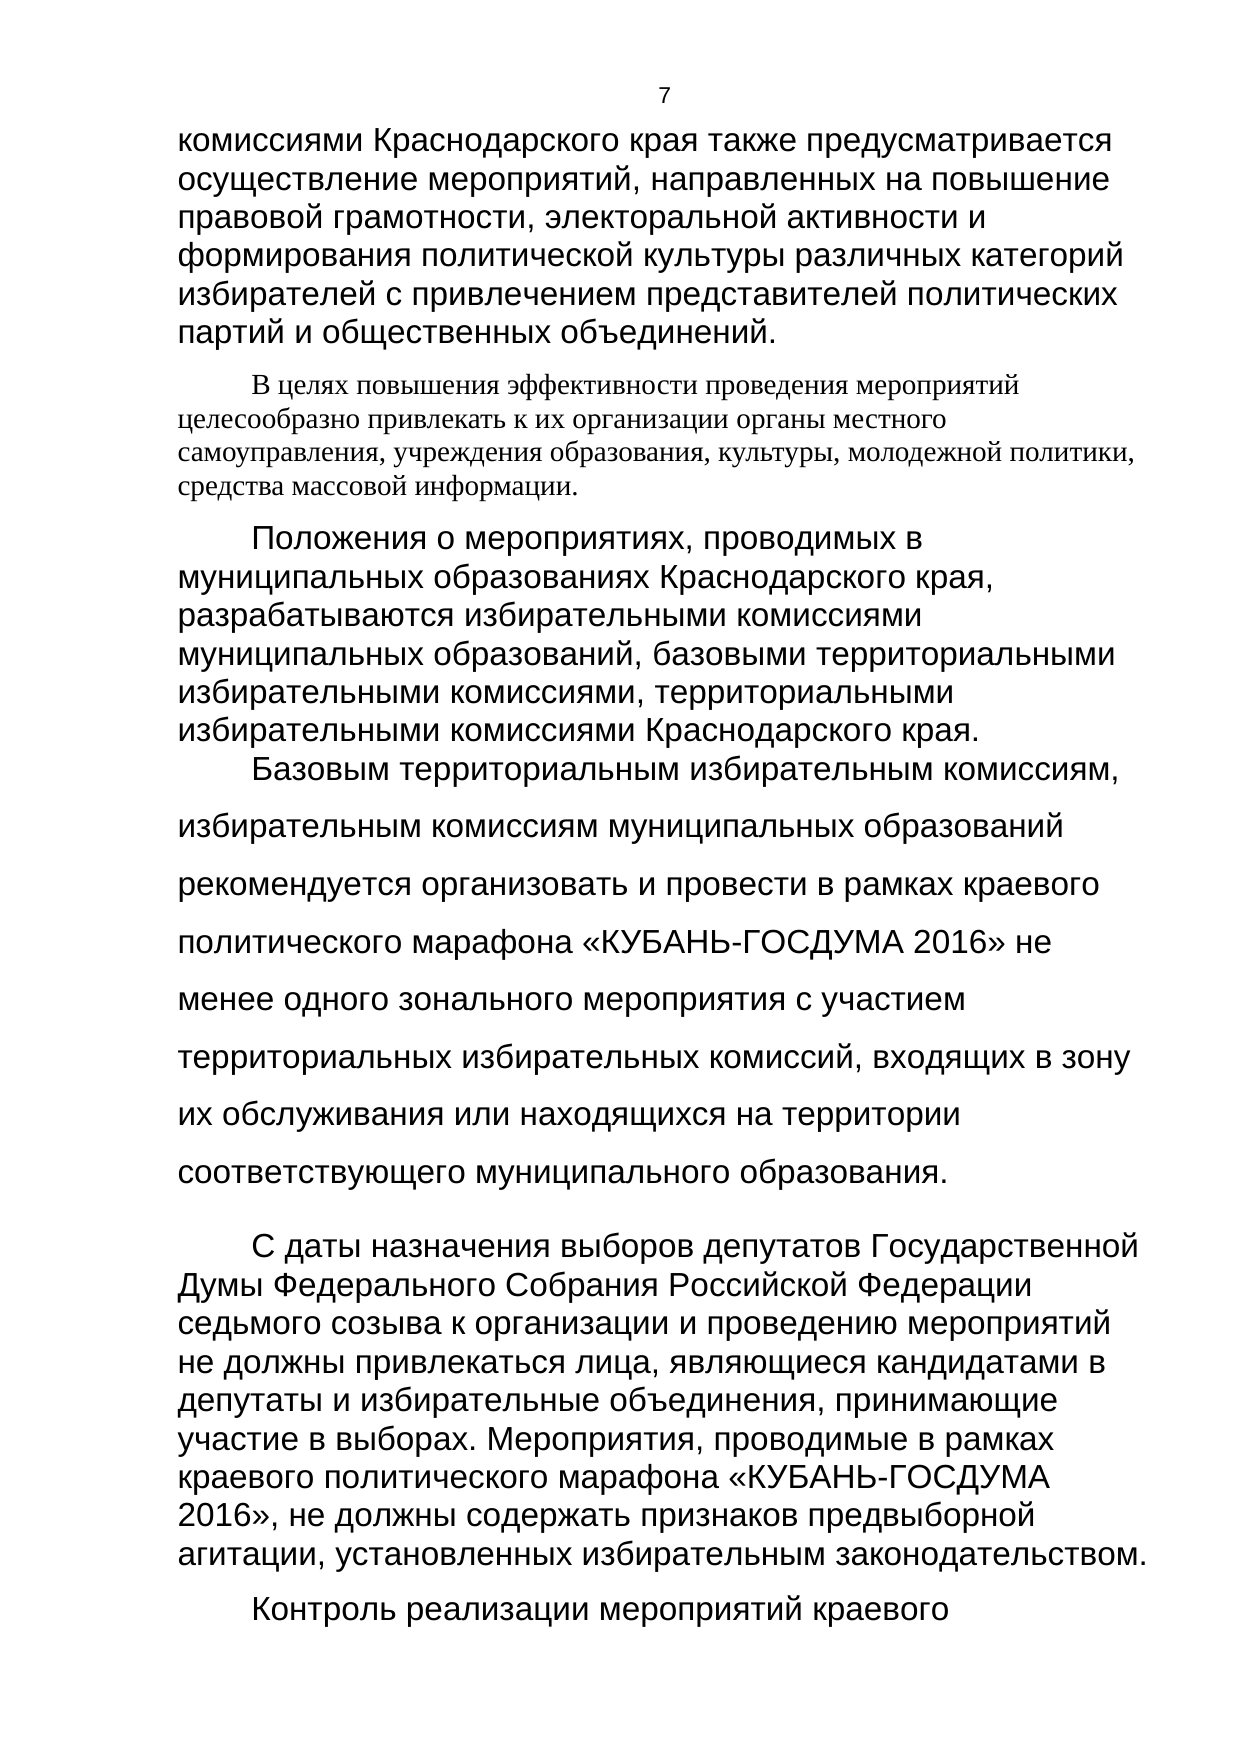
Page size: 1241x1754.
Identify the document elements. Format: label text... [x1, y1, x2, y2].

text В целях повышения эффективности проведения мероприятий целесообразно привлекать к их организации органы местного самоуправления, учреждения образования, культуры, молодежной политики, средства массовой информации. [177, 367, 1152, 502]
text Положения о мероприятиях, проводимых в муниципальных образованиях Краснодарского края, разрабатываются избирательными комиссиями муниципальных образований, базовыми территориальными избирательными комиссиями, территориальными избирательными комиссиями Краснодарского края. [177, 518, 1152, 749]
text Базовым территориальным избирательным комиссиям, избирательным комиссиям муниципальных образований рекомендуется организовать и провести в рамках краевого политического марафона «КУБАНЬ-ГОСДУМА 2016» не менее одного зонального мероприятия с участием территориальных избирательных комиссий, входящих в зону их обслуживания или находящихся на территории соответствующего муниципального образования. [177, 749, 1152, 1191]
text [177, 1589, 1152, 1627]
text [177, 120, 1152, 351]
text С даты назначения выборов депутатов Государственной Думы Федерального Собрания Российской Федерации седьмого созыва к организации и проведению мероприятий не должны привлекаться лица, являющиеся кандидатами в депутаты и избирательные объединения, принимающие участие в выборах. Мероприятия, проводимые в рамках краевого политического марафона «КУБАНЬ-ГОСДУМА 2016», не должны содержать признаков предвыборной агитации, установленных избирательным законодательством. [177, 1226, 1152, 1572]
